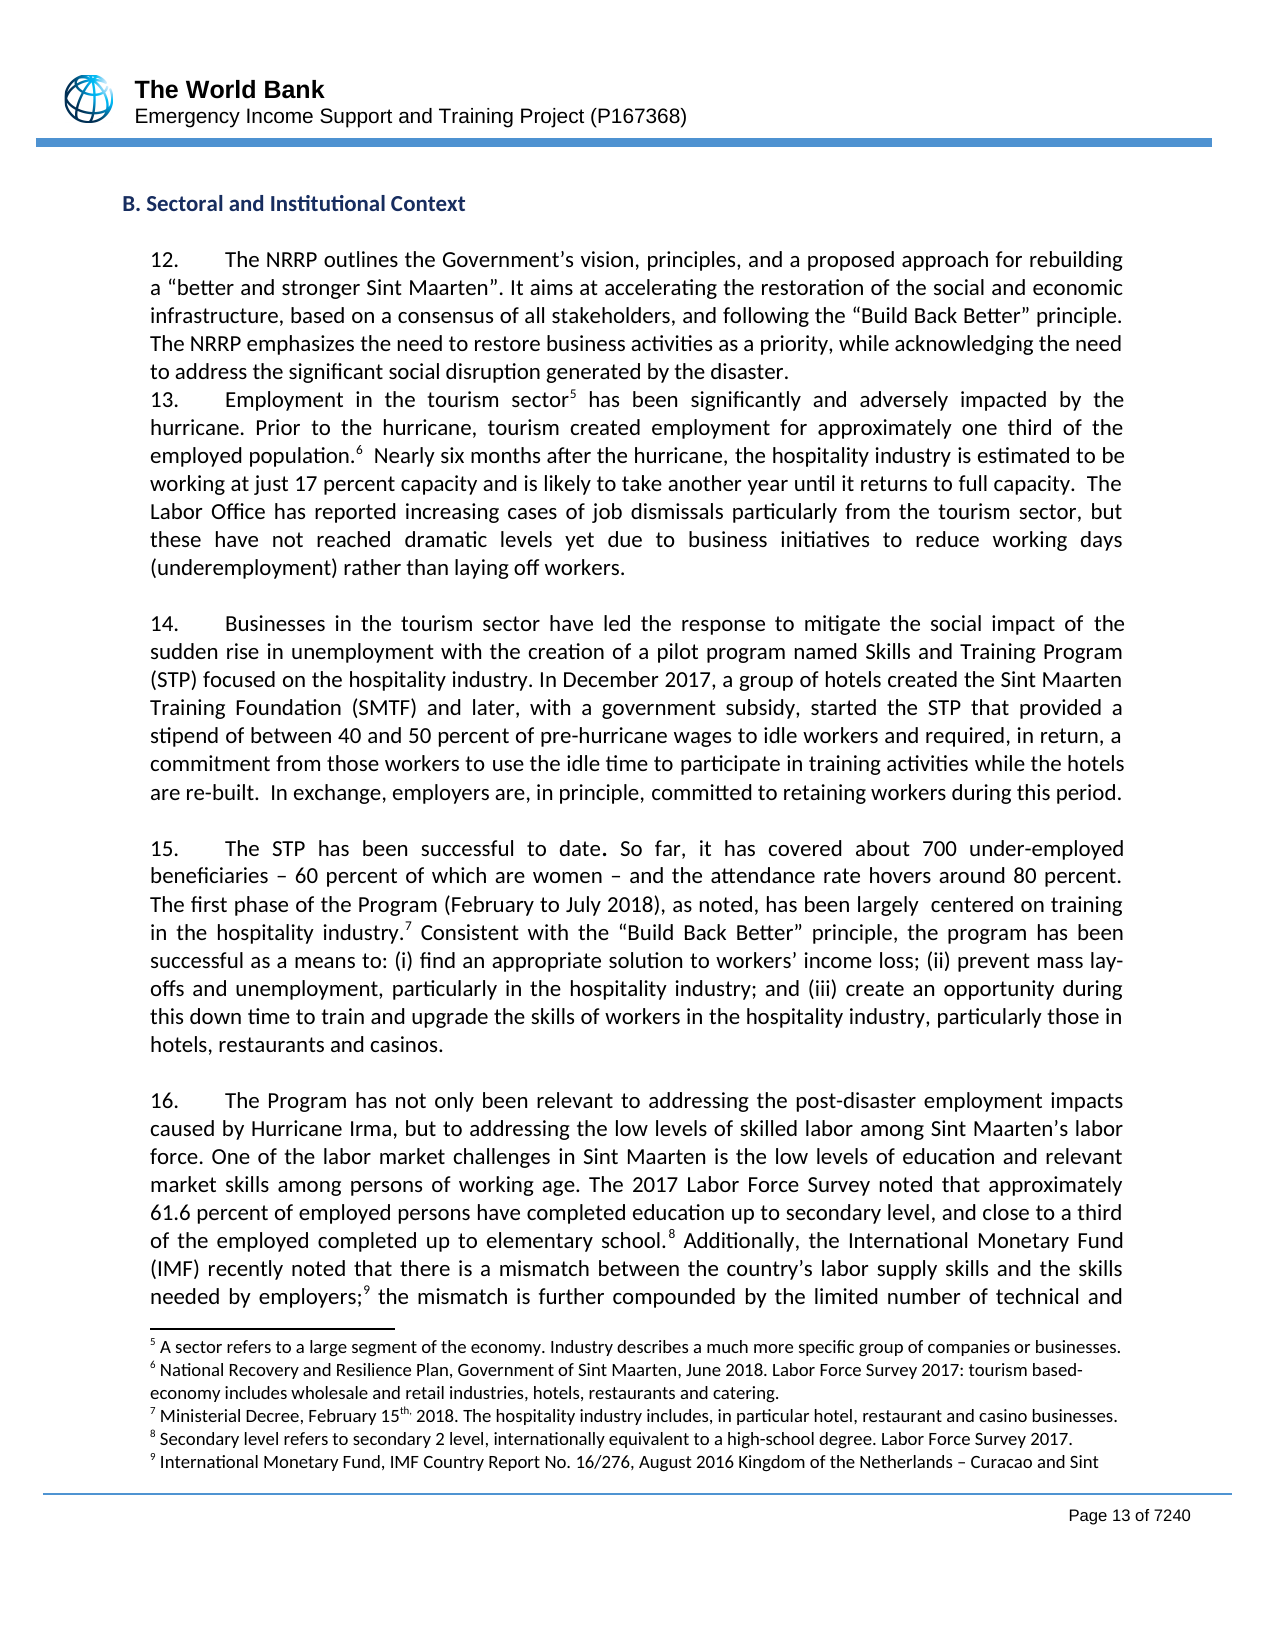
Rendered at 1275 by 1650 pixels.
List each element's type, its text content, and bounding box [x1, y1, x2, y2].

picture [87, 85, 92, 93]
list The NRRP outlines the Government’s vision, principles, and a proposed approach for rebuilding a “better and stronger Sint Maarten”. It aims at accelerating the restoration of the social and economic infrastructure, based on a consensus of all stakeholders, and following the “Build Back Better” principle. The NRRP emphasizes the need to restore business activities as a priority, while acknowledging the need to address the significant social disruption generated by the disaster. [150, 245, 1125, 385]
picture [64, 75, 113, 123]
list Businesses in the tourism sector have led the response to mitigate the social impact of the sudden rise in unemployment with the creation of a pilot program named Skills and Training Program (STP) focused on the hospitality industry. In December 2017, a group of hotels created the Sint Maarten Training Foundation (SMTF) and later, with a government subsidy, started the STP that provided a stipend of between 40 and 50 percent of pre-hurricane wages to idle workers and required, in return, a commitment from those workers to use the idle time to participate in training activities while the hotels are re-built. In exchange, employers are, in principle, committed to retaining workers during this period. [150, 609, 1125, 806]
list The STP has been successful to date. So far, it has covered about 700 under-employed beneficiaries – 60 percent of which are women – and the attendance rate hovers around 80 percent. The first phase of the Program (February to July 2018), as noted, has been largely centered on training in the hospitality industry. Consistent with the “Build Back Better” principle, the program has been successful as a means to: (i) find an appropriate solution to workers’ income loss; (ii) prevent mass lay-offs and unemployment, particularly in the hospitality industry; and (iii) create an opportunity during this down time to train and upgrade the skills of workers in the hospitality industry, particularly those in hotels, restaurants and casinos. [150, 834, 1125, 1058]
subtitle B. Sectoral and Institutional Context [60, 189, 1125, 217]
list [150, 1086, 1125, 1310]
picture [79, 83, 86, 89]
picture [95, 75, 113, 111]
list Employment in the tourism sector has been significantly and adversely impacted by the hurricane. Prior to the hurricane, tourism created employment for approximately one third of the employed population. Nearly six months after the hurricane, the hospitality industry is estimated to be working at just 17 percent capacity and is likely to take another year until it returns to full capacity. The Labor Office has reported increasing cases of job dismissals particularly from the tourism sector, but these have not reached dramatic levels yet due to business initiatives to reduce working days (underemployment) rather than laying off workers. [150, 385, 1125, 581]
